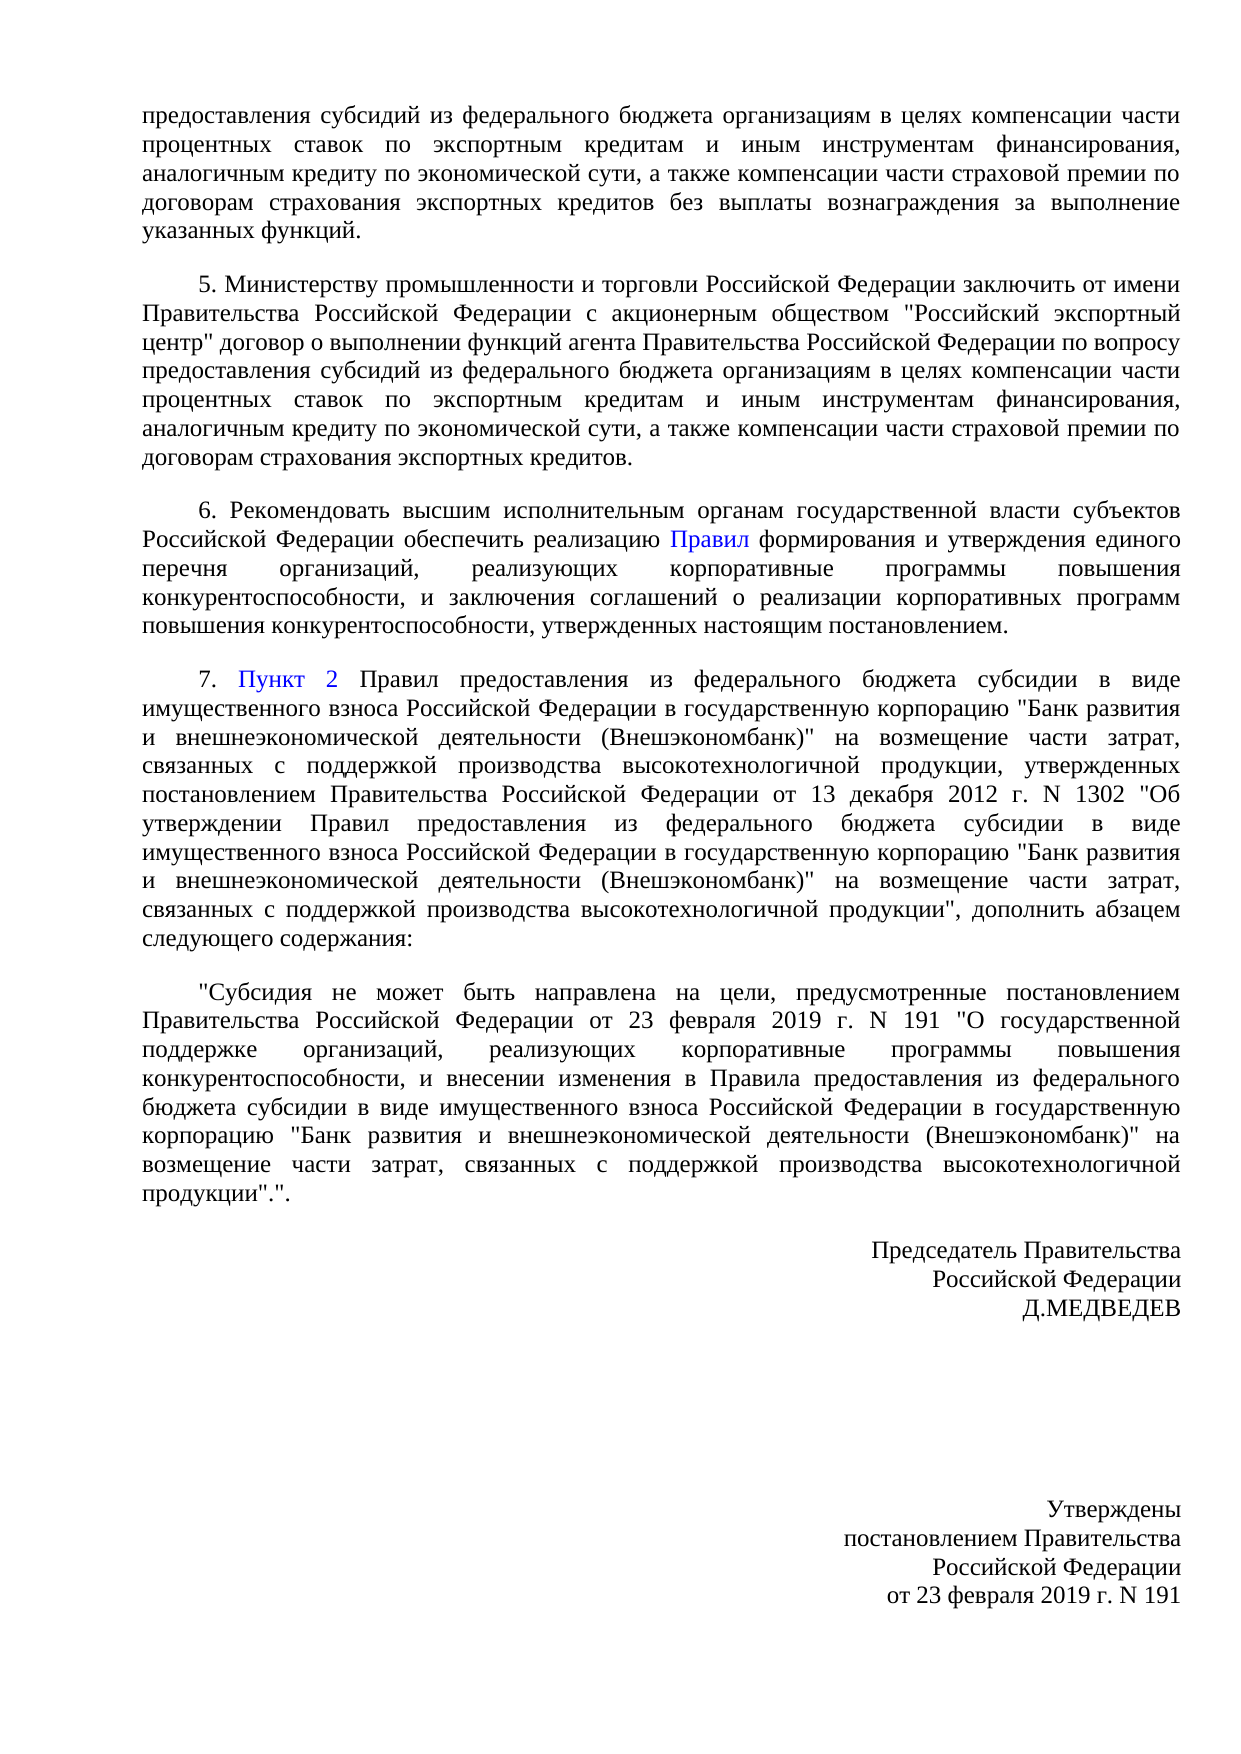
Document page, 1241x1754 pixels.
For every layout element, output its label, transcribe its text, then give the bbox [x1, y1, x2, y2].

text Д.МЕДВЕДЕВ [142, 1293, 1181, 1322]
text от 23 февраля 2019 г. N 191 [142, 1580, 1181, 1609]
text Утверждены [142, 1494, 1181, 1523]
text Председатель Правительства [142, 1235, 1181, 1264]
text Российской Федерации [142, 1552, 1181, 1580]
text постановлением Правительства [142, 1523, 1181, 1552]
text Российской Федерации [142, 1264, 1181, 1293]
text 7. Пункт 2 Правил предоставления из федерального бюджета субсидии в виде имущественного взноса Российской Федерации в государственную корпорацию "Банк развития и внешнеэкономической деятельности (Внешэкономбанк)" на возмещение части затрат, связанных с поддержкой производства высокотехнологичной продукции, утвержденных постановлением Правительства Российской Федерации от 13 декабря 2012 г. N 1302 "Об утверждении Правил предоставления из федерального бюджета субсидии в виде имущественного взноса Российской Федерации в государственную корпорацию "Банк развития и внешнеэкономической деятельности (Внешэкономбанк)" на возмещение части затрат, связанных с поддержкой производства высокотехнологичной продукции", дополнить абзацем следующего содержания: [142, 664, 1181, 952]
text "Субсидия не может быть направлена на цели, предусмотренные постановлением Правительства Российской Федерации от 23 февраля 2019 г. N 191 "О государственной поддержке организаций, реализующих корпоративные программы повышения конкурентоспособности, и внесении изменения в Правила предоставления из федерального бюджета субсидии в виде имущественного взноса Российской Федерации в государственную корпорацию "Банк развития и внешнеэкономической деятельности (Внешэкономбанк)" на возмещение части затрат, связанных с поддержкой производства высокотехнологичной продукции".". [142, 977, 1181, 1207]
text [142, 100, 1181, 244]
text 5. Министерству промышленности и торговли Российской Федерации заключить от имени Правительства Российской Федерации с акционерным обществом "Российский экспортный центр" договор о выполнении функций агента Правительства Российской Федерации по вопросу предоставления субсидий из федерального бюджета организациям в целях компенсации части процентных ставок по экспортным кредитам и иным инструментам финансирования, аналогичным кредиту по экономической сути, а также компенсации части страховой премии по договорам страхования экспортных кредитов. [142, 269, 1181, 470]
text 6. Рекомендовать высшим исполнительным органам государственной власти субъектов Российской Федерации обеспечить реализацию Правил формирования и утверждения единого перечня организаций, реализующих корпоративные программы повышения конкурентоспособности, и заключения соглашений о реализации корпоративных программ повышения конкурентоспособности, утвержденных настоящим постановлением. [142, 495, 1181, 639]
